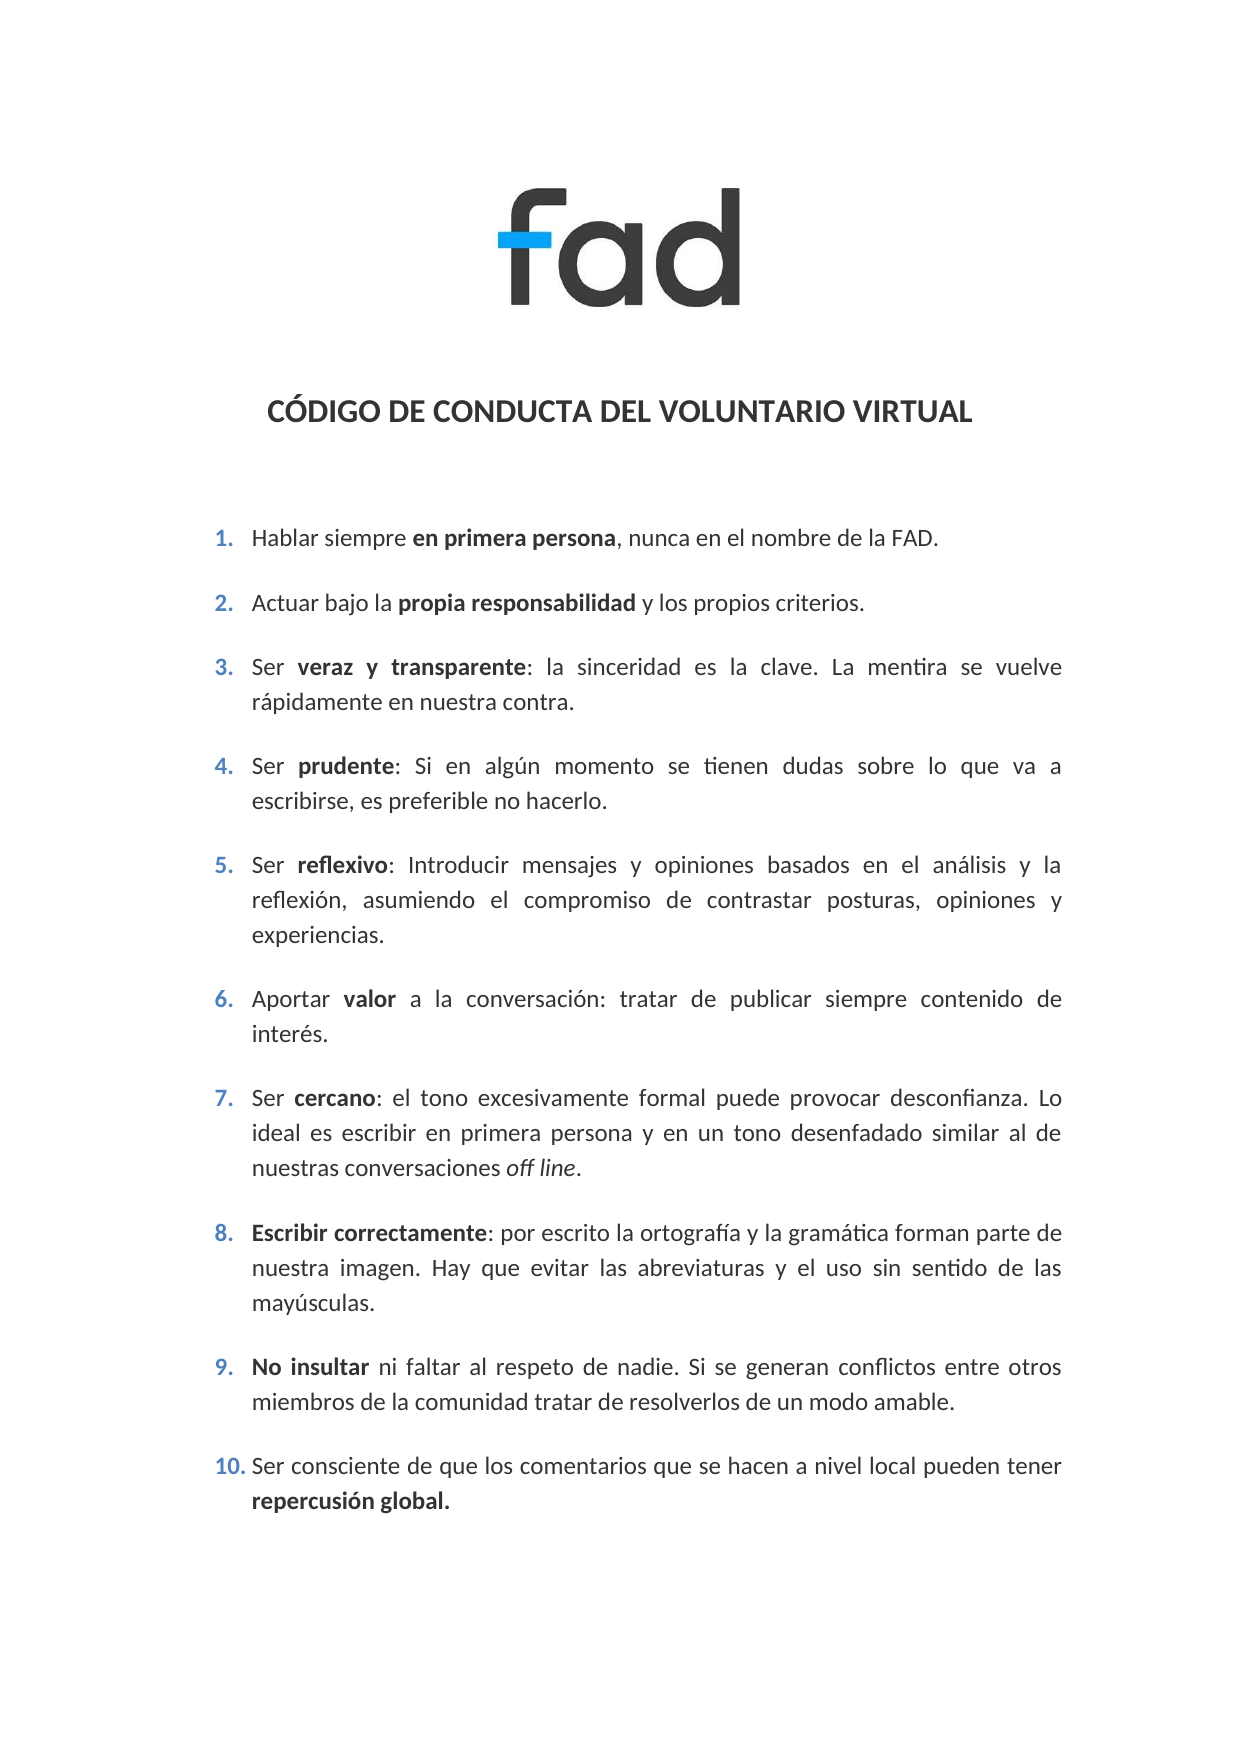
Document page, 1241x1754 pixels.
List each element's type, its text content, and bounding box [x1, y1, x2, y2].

picture [492, 188, 748, 309]
list Ser cercano: el tono excesivamente formal puede provocar desconfianza. Lo ideal es escribir en primera persona y en un tono desenfadado similar al de nuestras conversaciones off line. [214, 1082, 1063, 1183]
list Aportar valor a la conversación: tratar de publicar siempre contenido de interés. [214, 983, 1063, 1049]
list No insultar ni faltar al respeto de nadie. Si se generan conflictos entre otros miembros de la comunidad tratar de resolverlos de un modo amable. [214, 1351, 1063, 1416]
list Ser prudente: Si en algún momento se tienen dudas sobre lo que va a escribirse, es preferible no hacerlo. [214, 750, 1063, 816]
list Ser consciente de que los comentarios que se hacen a nivel local pueden tener repercusión global. [214, 1450, 1063, 1516]
text CÓDIGO DE CONDUCTA DEL VOLUNTARIO VIRTUAL [177, 390, 1063, 431]
list Escribir correctamente: por escrito la ortografía y la gramática forman parte de nuestra imagen. Hay que evitar las abreviaturas y el uso sin sentido de las mayúsculas. [214, 1217, 1063, 1317]
list Actuar bajo la propia responsabilidad y los propios criterios. [214, 587, 1063, 617]
list Hablar siempre en primera persona, nunca en el nombre de la FAD. [214, 522, 1063, 553]
list Ser reflexivo: Introducir mensajes y opiniones basados en el análisis y la reflexión, asumiendo el compromiso de contrastar posturas, opiniones y experiencias. [214, 849, 1063, 950]
list Ser veraz y transparente: la sinceridad es la clave. La mentira se vuelve rápidamente en nuestra contra. [214, 651, 1063, 716]
